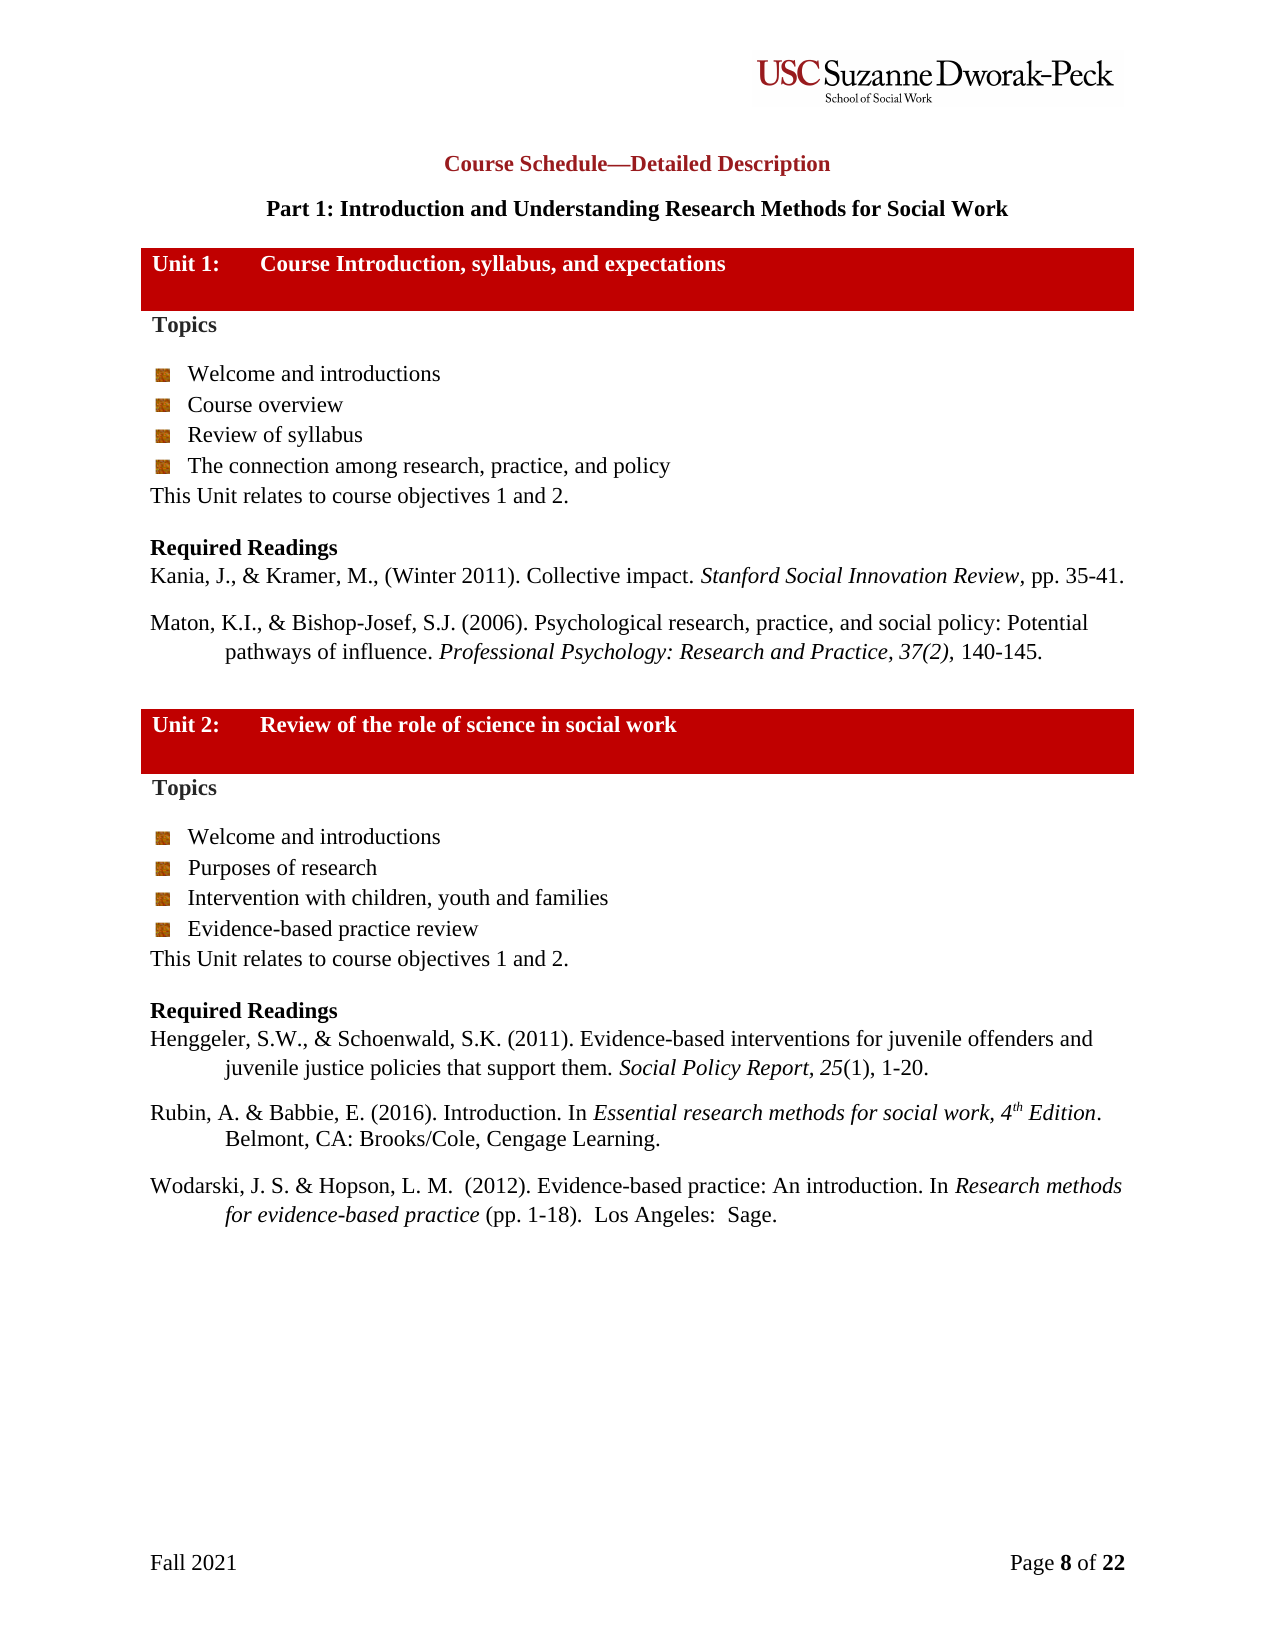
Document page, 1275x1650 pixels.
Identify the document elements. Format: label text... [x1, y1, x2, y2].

table_cell Welcome and introductions Purposes of research Intervention with children, youth and families Evidence-based practice review [141, 819, 1134, 945]
text Maton, K.I., & Bishop-Josef, S.J. (2006). Psychological research, practice, and social policy: Potential pathways of influence. Professional Psychology: Research and Practice, 37(2), 140-145. [150, 609, 1125, 664]
picture [152, 365, 170, 382]
table_header [881, 709, 1134, 774]
picture [152, 889, 170, 906]
table_cell Topics [141, 311, 1134, 356]
text Course Schedule—Detailed Description [150, 150, 1125, 176]
picture [152, 456, 170, 474]
table_header Unit 1: Course Introduction, syllabus, and expectations [141, 248, 881, 311]
picture [751, 50, 1123, 107]
table_cell Welcome and introductions Course overview Review of syllabus The connection among research, practice, and policy [141, 356, 1134, 482]
text Part 1: Introduction and Understanding Research Methods for Social Work [150, 195, 1125, 221]
text This Unit relates to course objectives 1 and 2. [150, 482, 1125, 509]
text Kania, J., & Kramer, M., (Winter 2011). Collective impact. Stanford Social Innovation Review, pp. 35-41. [150, 562, 1125, 588]
table_header [881, 248, 1134, 311]
picture [152, 828, 170, 845]
picture [152, 919, 170, 937]
picture [152, 426, 170, 443]
text Wodarski, J. S. & Hopson, L. M. (2012). Evidence-based practice: An introduction. In Research methods for evidence-based practice (pp. 1-18). Los Angeles: Sage. [150, 1172, 1127, 1227]
text Rubin, A. & Babbie, E. (2016). Introduction. In Essential research methods for social work, 4th Edition. Belmont, CA: Brooks/Cole, Cengage Learning. [150, 1099, 1125, 1151]
picture [152, 395, 170, 412]
text Henggeler, S.W., & Schoenwald, S.K. (2011). Evidence-based interventions for juvenile offenders and juvenile justice policies that support them. Social Policy Report, 25(1), 1-20. [150, 1025, 1125, 1080]
subtitle Required Readings [150, 997, 1125, 1023]
text This Unit relates to course objectives 1 and 2. [150, 945, 1125, 972]
subtitle Required Readings [150, 534, 1125, 560]
picture [152, 858, 170, 876]
table_cell Topics [141, 774, 1134, 819]
table_header Unit 2: Review of the role of science in social work [141, 709, 881, 774]
